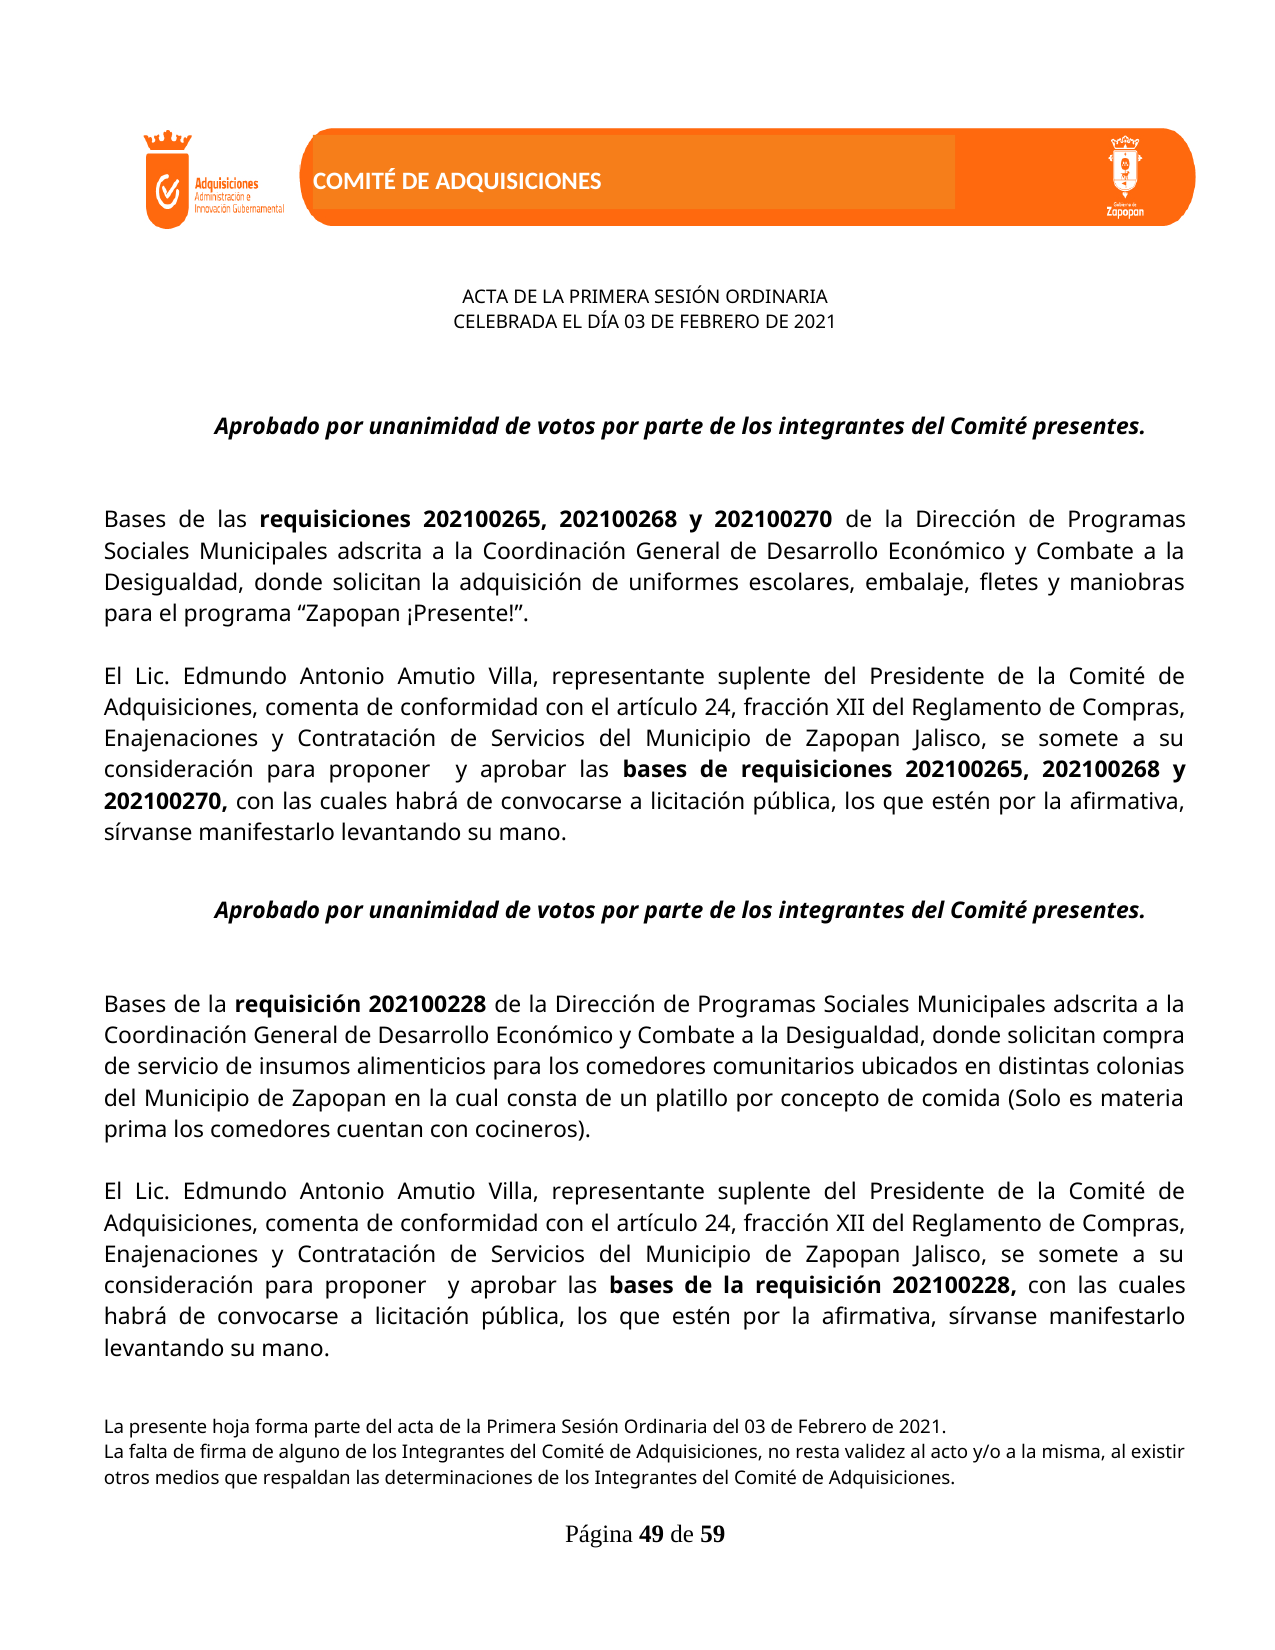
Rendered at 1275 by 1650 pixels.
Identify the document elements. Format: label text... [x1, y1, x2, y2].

text Bases de la requisición 202100228 de la Dirección de Programas Sociales Municipales adscrita a la Coordinación General de Desarrollo Económico y Combate a la Desigualdad, donde solicitan compra de servicio de insumos alimenticios para los comedores comunitarios ubicados en distintas colonias del Municipio de Zapopan en la cual consta de un platillo por concepto de comida (Solo es materia prima los comedores cuentan con cocineros). [103, 988, 1186, 1144]
text Aprobado por unanimidad de votos por parte de los integrantes del Comité presentes. [177, 894, 1186, 925]
text Aprobado por unanimidad de votos por parte de los integrantes del Comité presentes. [177, 410, 1186, 441]
text Bases de las requisiciones 202100265, 202100268 y 202100270 de la Dirección de Programas Sociales Municipales adscrita a la Coordinación General de Desarrollo Económico y Combate a la Desigualdad, donde solicitan la adquisición de uniformes escolares, embalaje, fletes y maniobras para el programa “Zapopan ¡Presente!”. [103, 503, 1186, 628]
text El Lic. Edmundo Antonio Amutio Villa, representante suplente del Presidente de la Comité de Adquisiciones, comenta de conformidad con el artículo 24, fracción XII del Reglamento de Compras, Enajenaciones y Contratación de Servicios del Municipio de Zapopan Jalisco, se somete a su consideración para proponer y aprobar las bases de requisiciones 202100265, 202100268 y 202100270, con las cuales habrá de convocarse a licitación pública, los que estén por la afirmativa, sírvanse manifestarlo levantando su mano. [103, 660, 1186, 847]
text El Lic. Edmundo Antonio Amutio Villa, representante suplente del Presidente de la Comité de Adquisiciones, comenta de conformidad con el artículo 24, fracción XII del Reglamento de Compras, Enajenaciones y Contratación de Servicios del Municipio de Zapopan Jalisco, se somete a su consideración para proponer y aprobar las bases de la requisición 202100228, con las cuales habrá de convocarse a licitación pública, los que estén por la afirmativa, sírvanse manifestarlo levantando su mano. [103, 1175, 1186, 1363]
picture [103, 73, 1224, 284]
